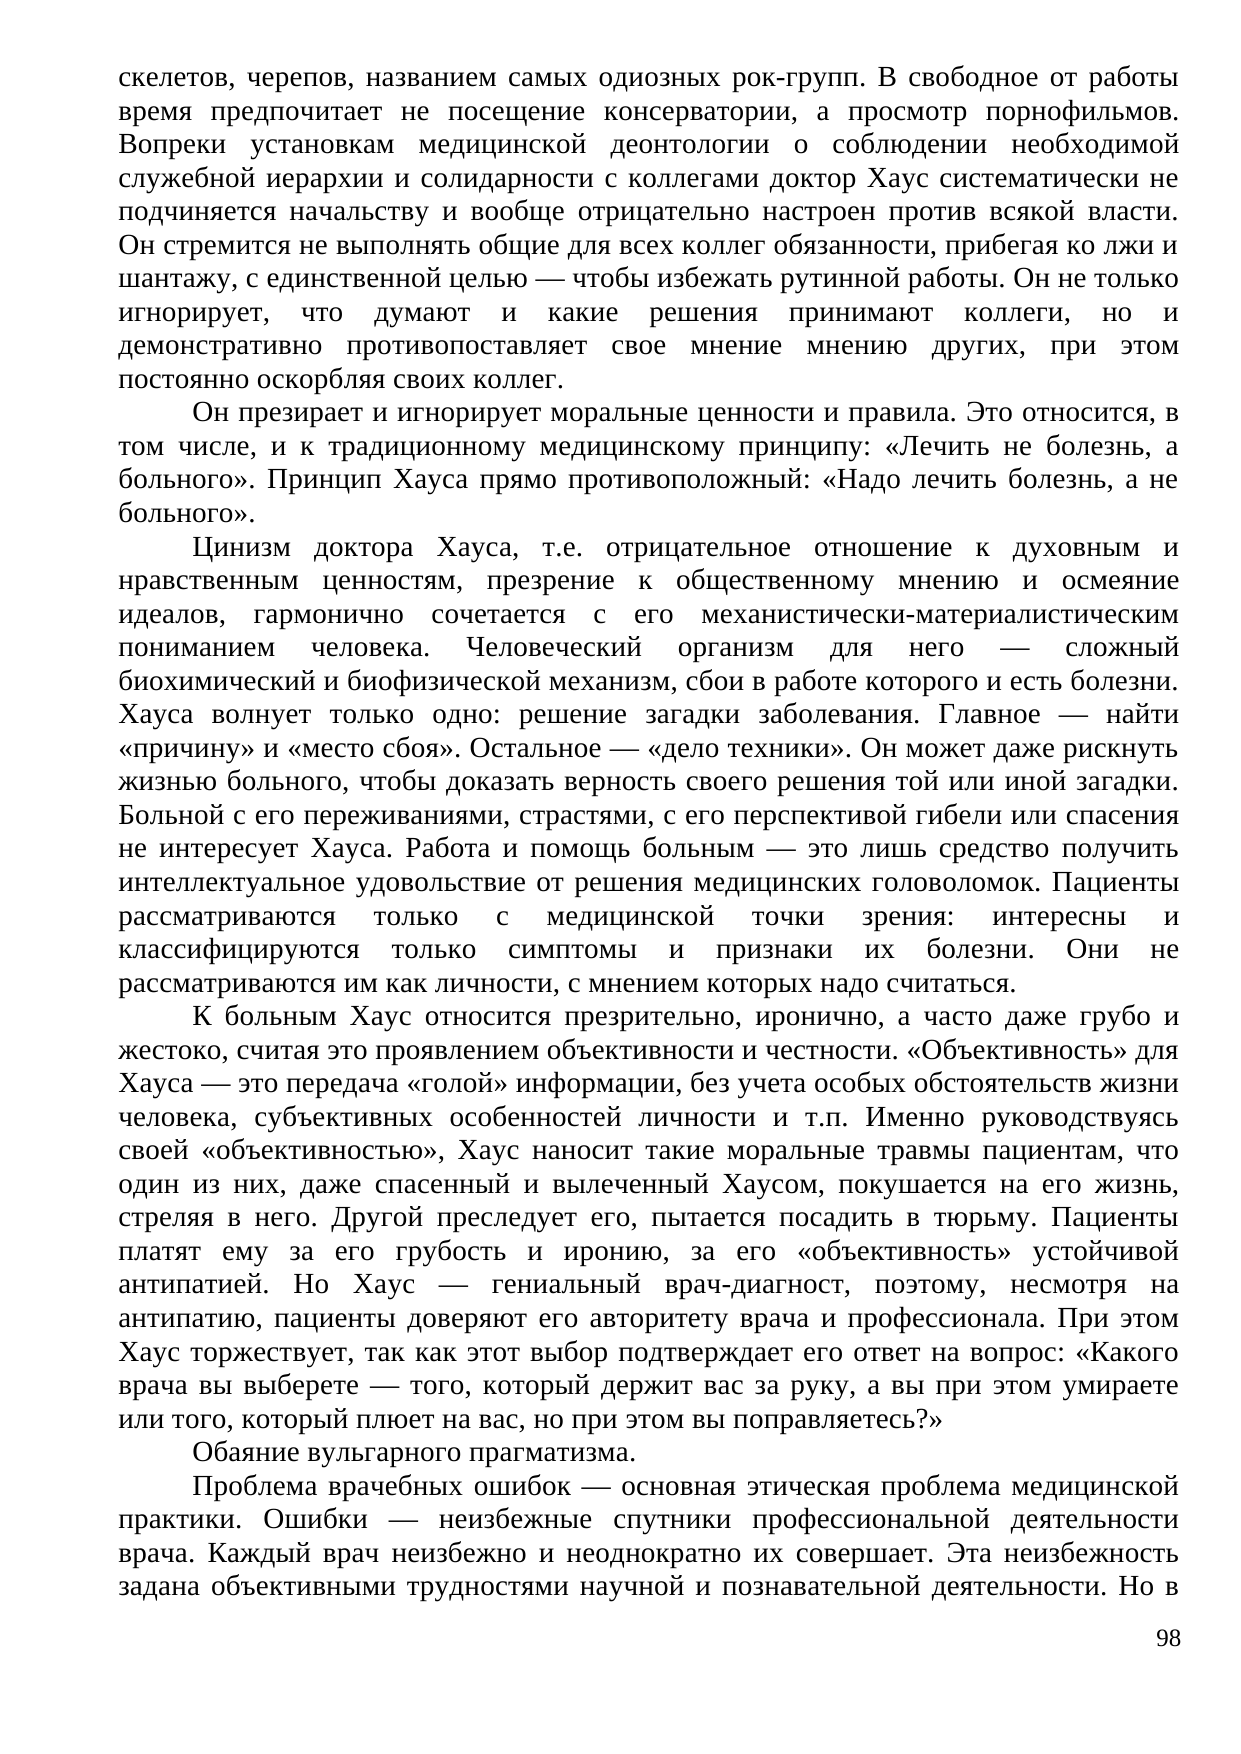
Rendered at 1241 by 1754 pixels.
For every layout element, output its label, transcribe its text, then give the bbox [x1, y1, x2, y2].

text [118, 59, 1181, 394]
text Обаяние вульгарного прагматизма. [118, 1434, 1181, 1468]
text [118, 1468, 1181, 1602]
text Он презирает и игнорирует моральные ценности и правила. Это относится, в том числе, и к традиционному медицинскому принципу: «Лечить не болезнь, а больного». Принцип Хауса прямо противоположный: «Надо лечить болезнь, а не больного». [118, 394, 1181, 529]
text Цинизм доктора Хауса, т.е. отрицательное отношение к духовным и нравственным ценностям, презрение к общественному мнению и осмеяние идеалов, гармонично сочетается с его механистически-материалистическим пониманием человека. Человеческий организм для него — сложный биохимический и биофизической механизм, сбои в работе которого и есть болезни. Хауса волнует только одно: решение загадки заболевания. Главное — найти «причину» и «место сбоя». Остальное — «дело техники». Он может даже рискнуть жизнью больного, чтобы доказать верность своего решения той или иной загадки. Больной с его переживаниями, страстями, с его перспективой гибели или спасения не интересует Хауса. Работа и помощь больным — это лишь средство получить интеллектуальное удовольствие от решения медицинских головоломок. Пациенты рассматриваются только с медицинской точки зрения: интересны и классифицируются только симптомы и признаки их болезни. Они не рассматриваются им как личности, с мнением которых надо считаться. [118, 529, 1181, 998]
text К больным Хаус относится презрительно, иронично, а часто даже грубо и жестоко, считая это проявлением объективности и честности. «Объективность» для Хауса — это передача «голой» информации, без учета особых обстоятельств жизни человека, субъективных особенностей личности и т.п. Именно руководствуясь своей «объективностью», Хаус наносит такие моральные травмы пациентам, что один из них, даже спасенный и вылеченный Хаусом, покушается на его жизнь, стреляя в него. Другой преследует его, пытается посадить в тюрьму. Пациенты платят ему за его грубость и иронию, за его «объективность» устойчивой антипатией. Но Хаус — гениальный врач-диагност, поэтому, несмотря на антипатию, пациенты доверяют его авторитету врача и профессионала. При этом Хаус торжествует, так как этот выбор подтверждает его ответ на вопрос: «Какого врача вы выберете — того, который держит вас за руку, а вы при этом умираете или того, который плюет на вас, но при этом вы поправляетесь?» [118, 998, 1181, 1434]
